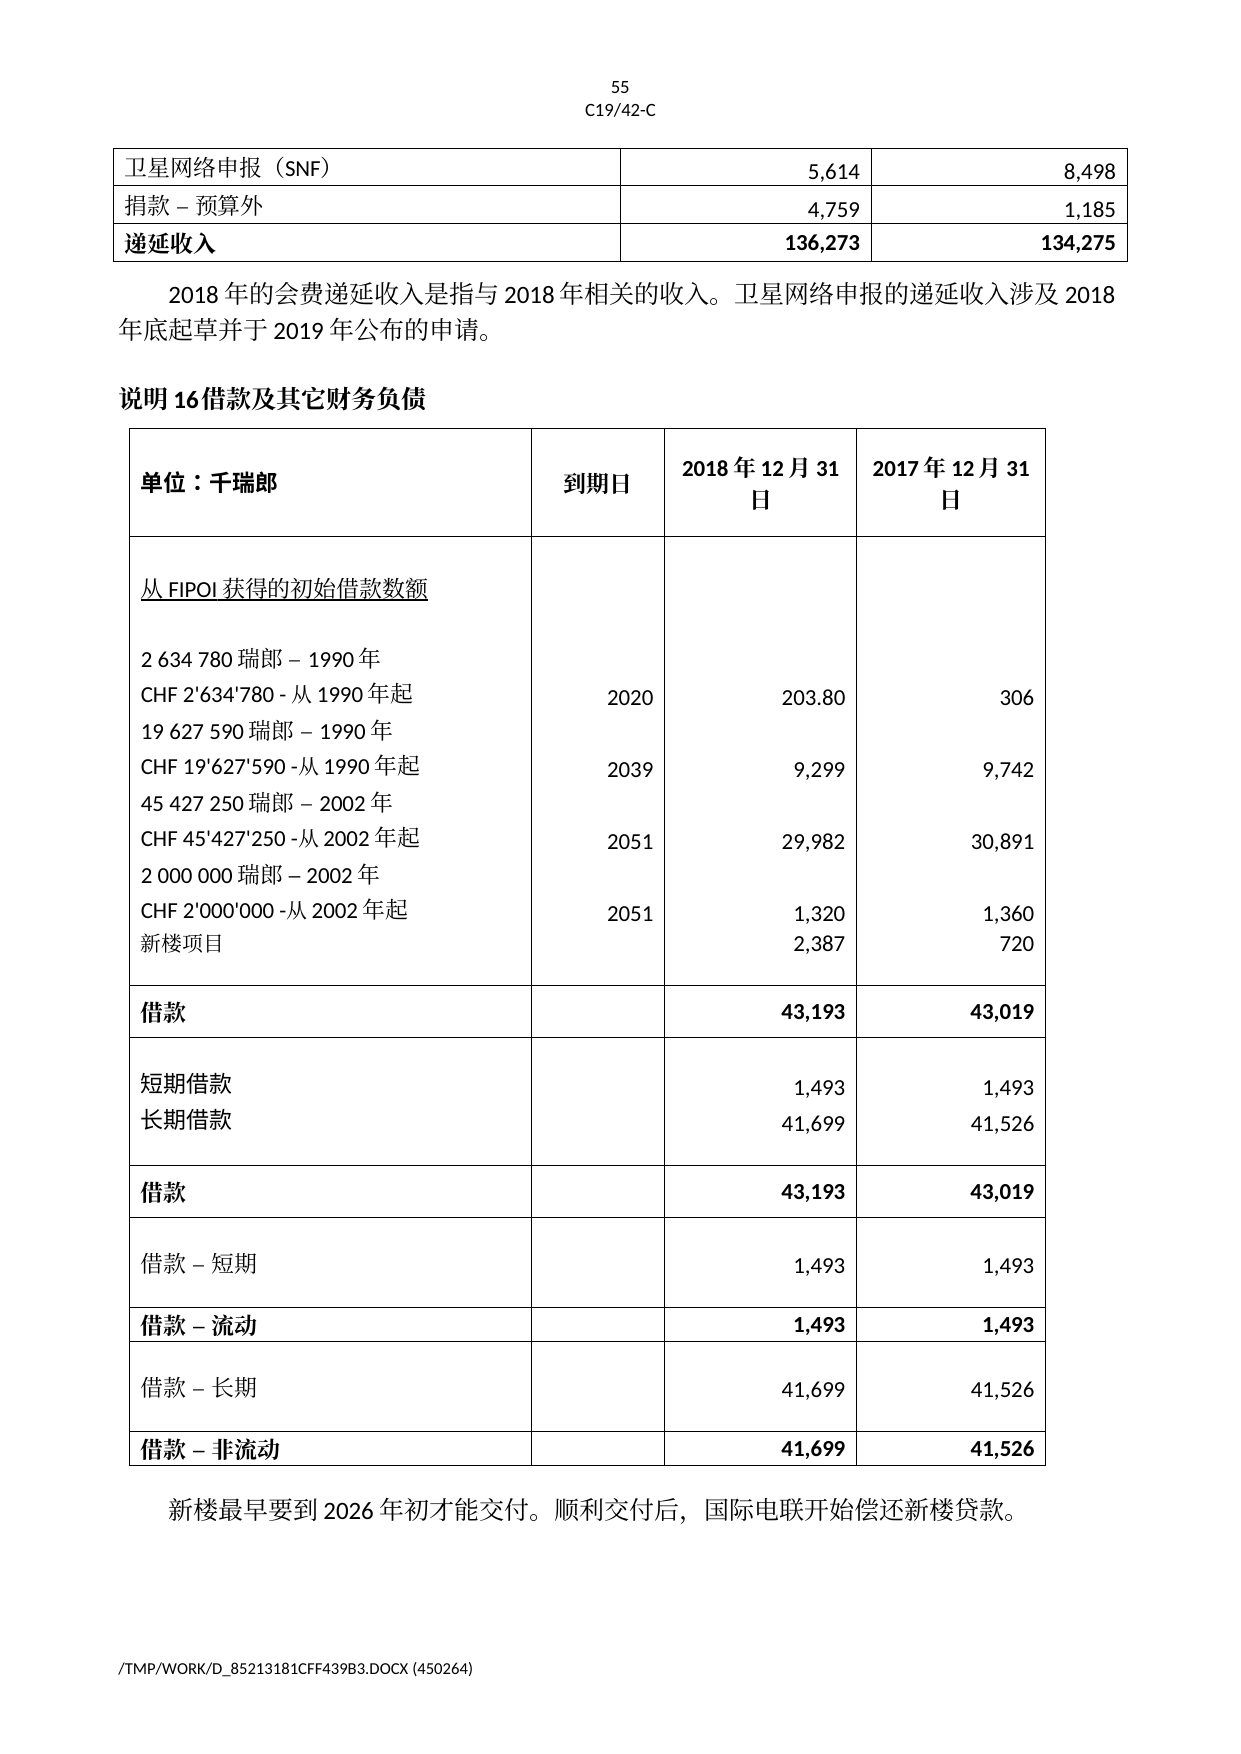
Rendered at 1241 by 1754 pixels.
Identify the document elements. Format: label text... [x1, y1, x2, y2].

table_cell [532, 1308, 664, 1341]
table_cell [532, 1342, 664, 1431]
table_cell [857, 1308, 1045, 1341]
text 2018年的会费递延收入是指与2018年相关的收入。卫星网络申报的递延收入涉及2018年底起草并于2019年公布的申请。 [118, 274, 1122, 346]
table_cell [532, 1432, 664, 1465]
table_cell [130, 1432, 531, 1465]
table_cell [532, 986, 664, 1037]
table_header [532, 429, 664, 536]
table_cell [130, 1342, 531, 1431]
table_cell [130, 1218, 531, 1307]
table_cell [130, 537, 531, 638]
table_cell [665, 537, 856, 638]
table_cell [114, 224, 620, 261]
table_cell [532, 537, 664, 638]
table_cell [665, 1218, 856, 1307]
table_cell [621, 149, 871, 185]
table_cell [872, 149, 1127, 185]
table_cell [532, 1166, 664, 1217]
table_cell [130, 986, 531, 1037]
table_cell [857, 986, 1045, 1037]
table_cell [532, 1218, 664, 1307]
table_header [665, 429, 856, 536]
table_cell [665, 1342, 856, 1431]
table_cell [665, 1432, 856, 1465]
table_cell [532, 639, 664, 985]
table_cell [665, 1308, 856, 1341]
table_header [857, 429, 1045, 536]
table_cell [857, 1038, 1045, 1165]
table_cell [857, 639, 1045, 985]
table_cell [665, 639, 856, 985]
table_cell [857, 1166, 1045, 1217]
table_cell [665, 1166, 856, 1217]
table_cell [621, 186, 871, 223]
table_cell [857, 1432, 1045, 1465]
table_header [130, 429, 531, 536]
subtitle 说明16 借款及其它财务负债 [118, 380, 1122, 416]
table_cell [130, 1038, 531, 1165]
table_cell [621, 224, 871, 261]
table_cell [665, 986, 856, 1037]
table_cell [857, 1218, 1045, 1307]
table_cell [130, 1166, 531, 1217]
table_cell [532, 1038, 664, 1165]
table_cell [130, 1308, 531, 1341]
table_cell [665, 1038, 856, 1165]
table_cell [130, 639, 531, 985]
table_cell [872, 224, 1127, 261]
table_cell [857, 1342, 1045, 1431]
text 新楼最早要到2026年初才能交付。顺利交付后，国际电联开始偿还新楼贷款。 [118, 1491, 1122, 1527]
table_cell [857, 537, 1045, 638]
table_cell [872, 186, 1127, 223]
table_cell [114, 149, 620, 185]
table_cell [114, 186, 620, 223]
